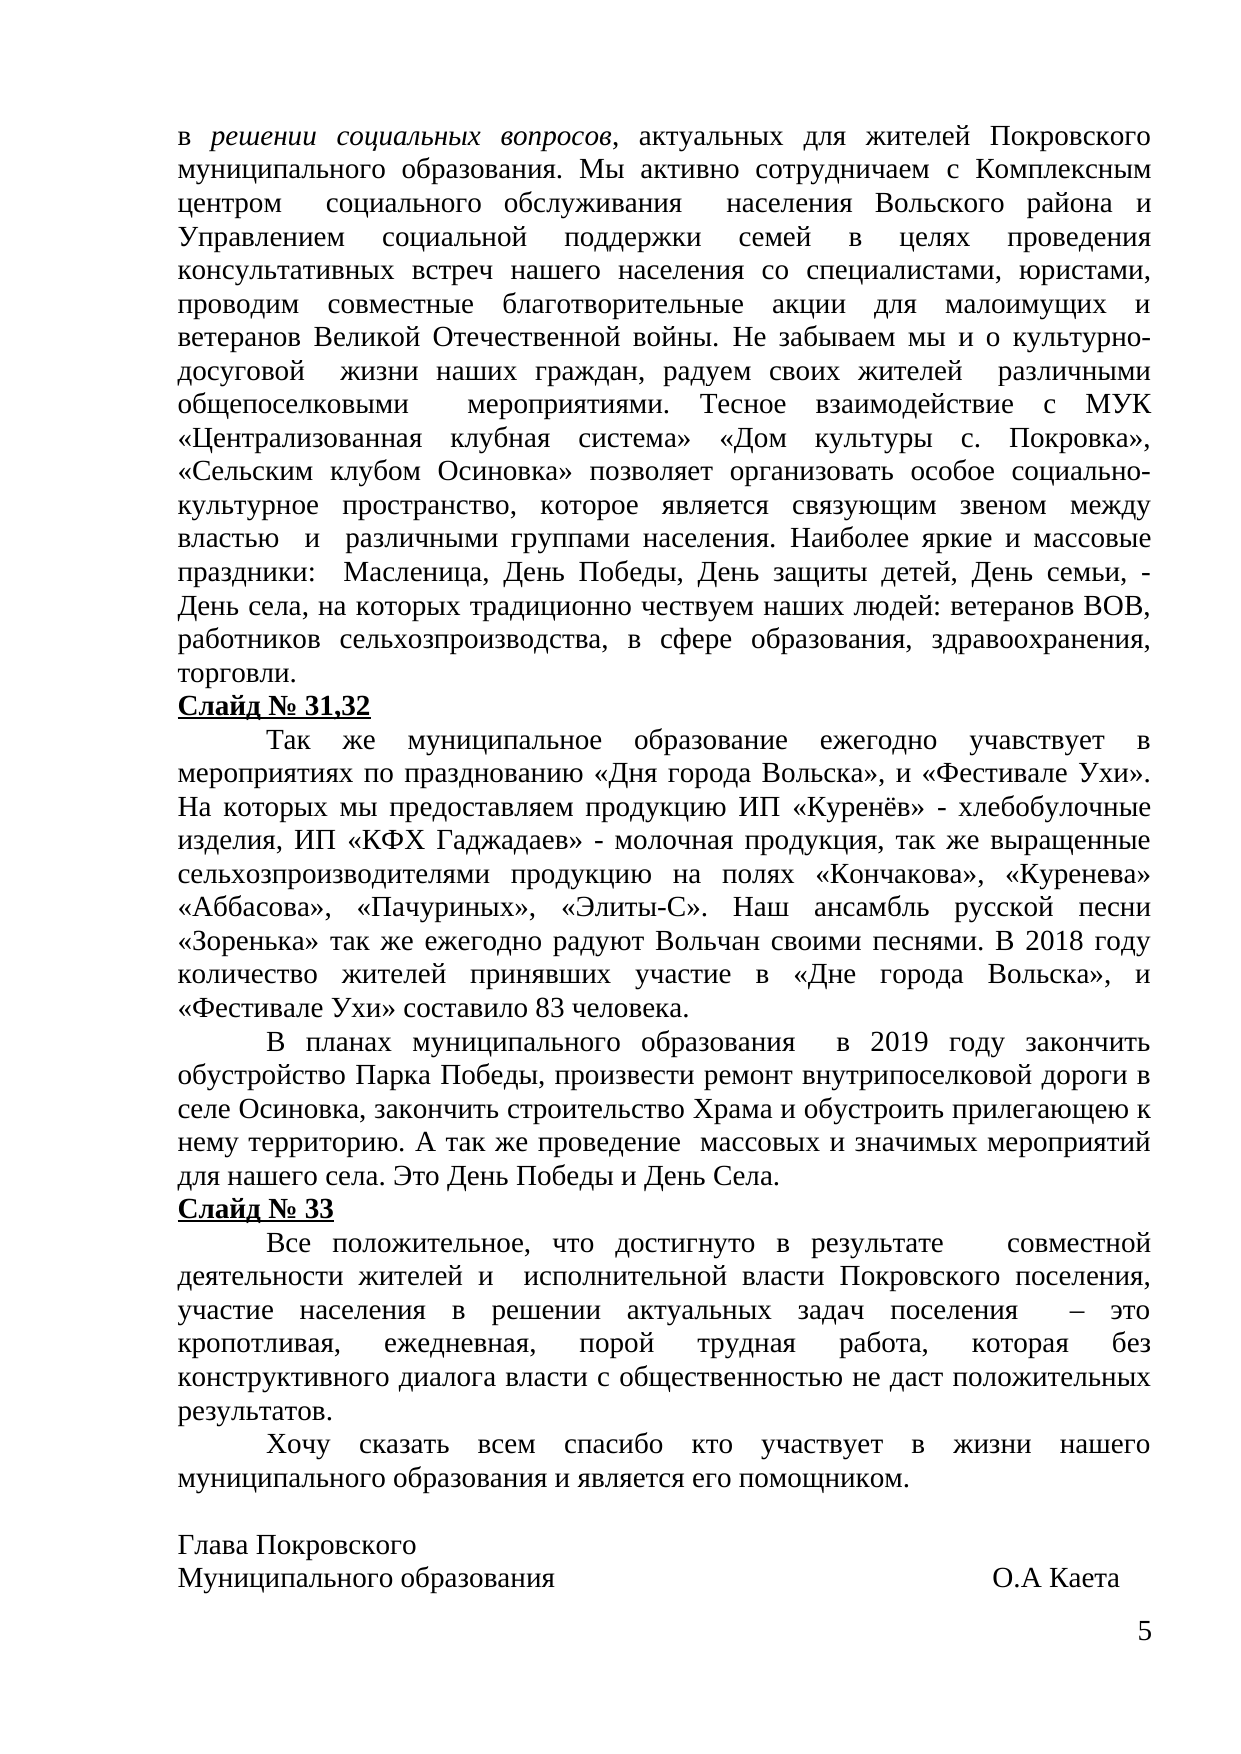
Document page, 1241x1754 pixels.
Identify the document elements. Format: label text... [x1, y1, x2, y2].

text Слайд № 31,32 [177, 688, 1152, 722]
text Так же муниципальное образование ежегодно учавствует в мероприятиях по празднованию «Дня города Вольска», и «Фестивале Ухи». На которых мы предоставляем продукцию ИП «Куренёв» - хлебобулочные изделия, ИП «КФХ Гаджадаев» - молочная продукция, так же выращенные сельхозпроизводителями продукцию на полях «Кончакова», «Куренева» «Аббасова», «Пачуриных», «Элиты-С». Наш ансамбль русской песни «Зоренька» так же ежегодно радуют Вольчан своими песнями. В 2018 году количество жителей принявших участие в «Дне города Вольска», и «Фестивале Ухи» составило 83 человека. [177, 722, 1152, 1024]
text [177, 118, 1152, 420]
text Все положительное, что достигнуто в результате совместной деятельности жителей и исполнительной власти Покровского поселения, участие населения в решении актуальных задач поселения – это кропотливая, ежедневная, порой трудная работа, которая без конструктивного диалога власти с общественностью не даст положительных результатов. [177, 1225, 1152, 1426]
title Муниципального образования О.А Каета [177, 1560, 1152, 1594]
text В планах муниципального образования в 2019 году закончить обустройство Парка Победы, произвести ремонт внутрипоселковой дороги в селе Осиновка, закончить строительство Храма и обустроить прилегающею к нему территорию. А так же проведение массовых и значимых мероприятий для нашего села. Это День Победы и День Села. [177, 1024, 1152, 1191]
title Глава Покровского [177, 1527, 1152, 1560]
text Слайд № 33 [177, 1191, 1152, 1225]
title Хочу сказать всем спасибо кто участвует в жизни нашего муниципального образования и является его помощником. [177, 1426, 1152, 1493]
